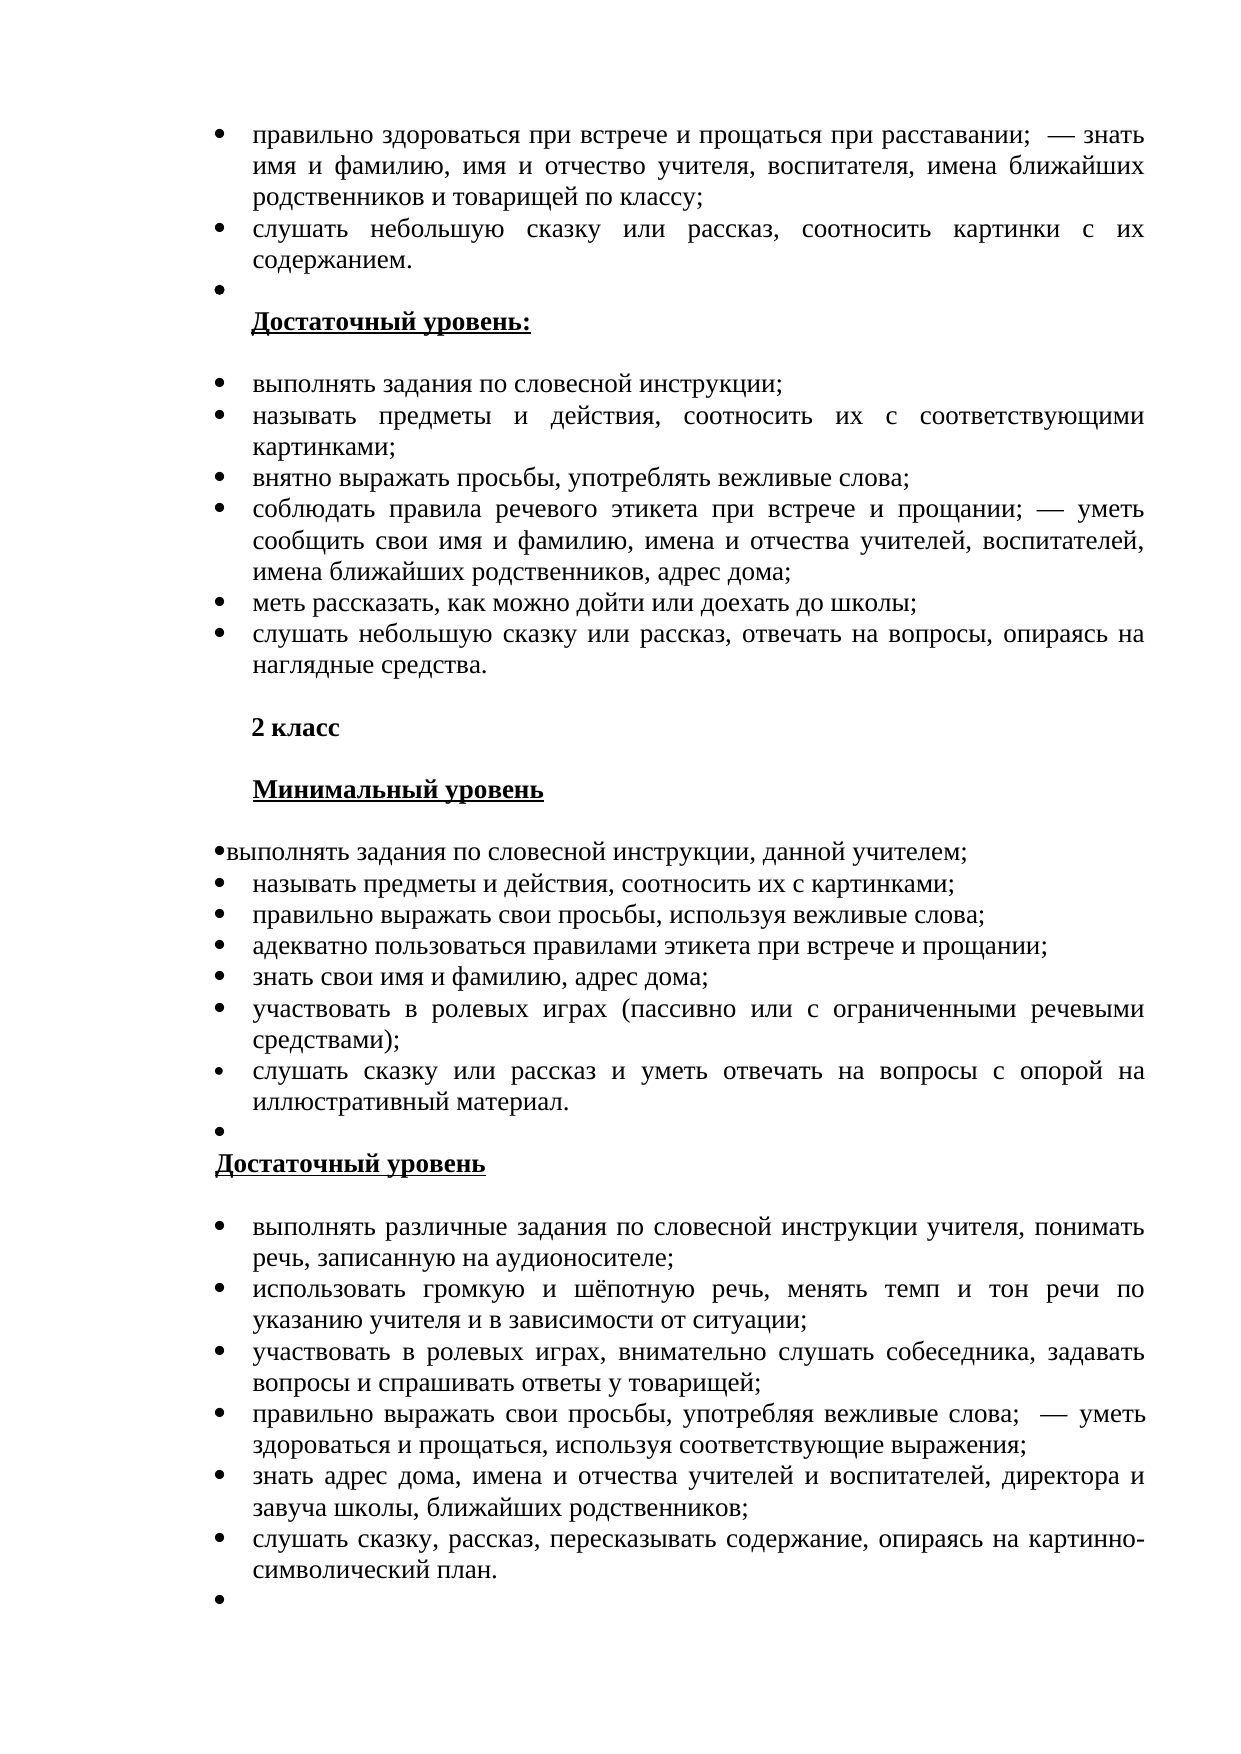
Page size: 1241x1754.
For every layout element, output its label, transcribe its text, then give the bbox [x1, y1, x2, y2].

list знать свои имя и фамилию, адрес дома; [215, 960, 1152, 992]
list Минимальный уровень [252, 773, 1152, 804]
list правильно выражать свои просьбы, используя вежливые слова; [215, 898, 1152, 929]
list слушать сказку, рассказ, пересказывать содержание, опираясь на картинно-символический план. [215, 1522, 1146, 1584]
list правильно здороваться при встрече и прощаться при расставании; — знать имя и фамилию, имя и отчество учителя, воспитателя, имена ближайших родственников и товарищей по классу; [215, 118, 1146, 212]
list участвовать в ролевых играх (пассивно или с ограниченными речевыми средствами); [215, 992, 1146, 1054]
text Достаточный уровень: [177, 305, 1152, 336]
list называть предметы и действия, соотносить их с соответствующими картинками; [215, 399, 1146, 461]
list использовать громкую и шёпотную речь, менять темп и тон речи по указанию учителя и в зависимости от ситуации; [215, 1272, 1146, 1335]
list называть предметы и действия, соотносить их с картинками; [215, 867, 1152, 898]
list выполнять задания по словесной инструкции, данной учителем; [215, 835, 1152, 867]
list адекватно пользоваться правилами этикета при встрече и прощании; [215, 929, 1146, 960]
list слушать сказку или рассказ и уметь отвечать на вопросы с опорой на иллюстративный материал. [215, 1054, 1146, 1116]
list выполнять различные задания по словесной инструкции учителя, понимать речь, записанную на аудионосителе; [215, 1210, 1146, 1272]
list правильно выражать свои просьбы, употребляя вежливые слова; — уметь здороваться и прощаться, используя соответствующие выражения; [215, 1397, 1146, 1459]
text 2 класс [251, 711, 1152, 742]
list выполнять задания по словесной инструкции; [215, 368, 1146, 399]
list внятно выражать просьбы, употреблять вежливые слова; [215, 461, 1146, 492]
list знать адрес дома, имена и отчества учителей и воспитателей, директора и завуча школы, ближайших родственников; [215, 1459, 1146, 1522]
text Достаточный уровень [215, 1148, 1152, 1179]
list соблюдать правила речевого этикета при встрече и прощании; — уметь сообщить свои имя и фамилию, имена и отчества учителей, воспитателей, имена ближайших родственников, адрес дома; [215, 492, 1146, 586]
list меть рассказать, как можно дойти или доехать до школы; [215, 586, 1146, 617]
list участвовать в ролевых играх, внимательно слушать собеседника, задавать вопросы и спрашивать ответы у товарищей; [215, 1335, 1146, 1397]
list слушать небольшую сказку или рассказ, отвечать на вопросы, опираясь на наглядные средства. [215, 617, 1146, 680]
list слушать небольшую сказку или рассказ, соотносить картинки с их содержанием. [215, 212, 1146, 274]
